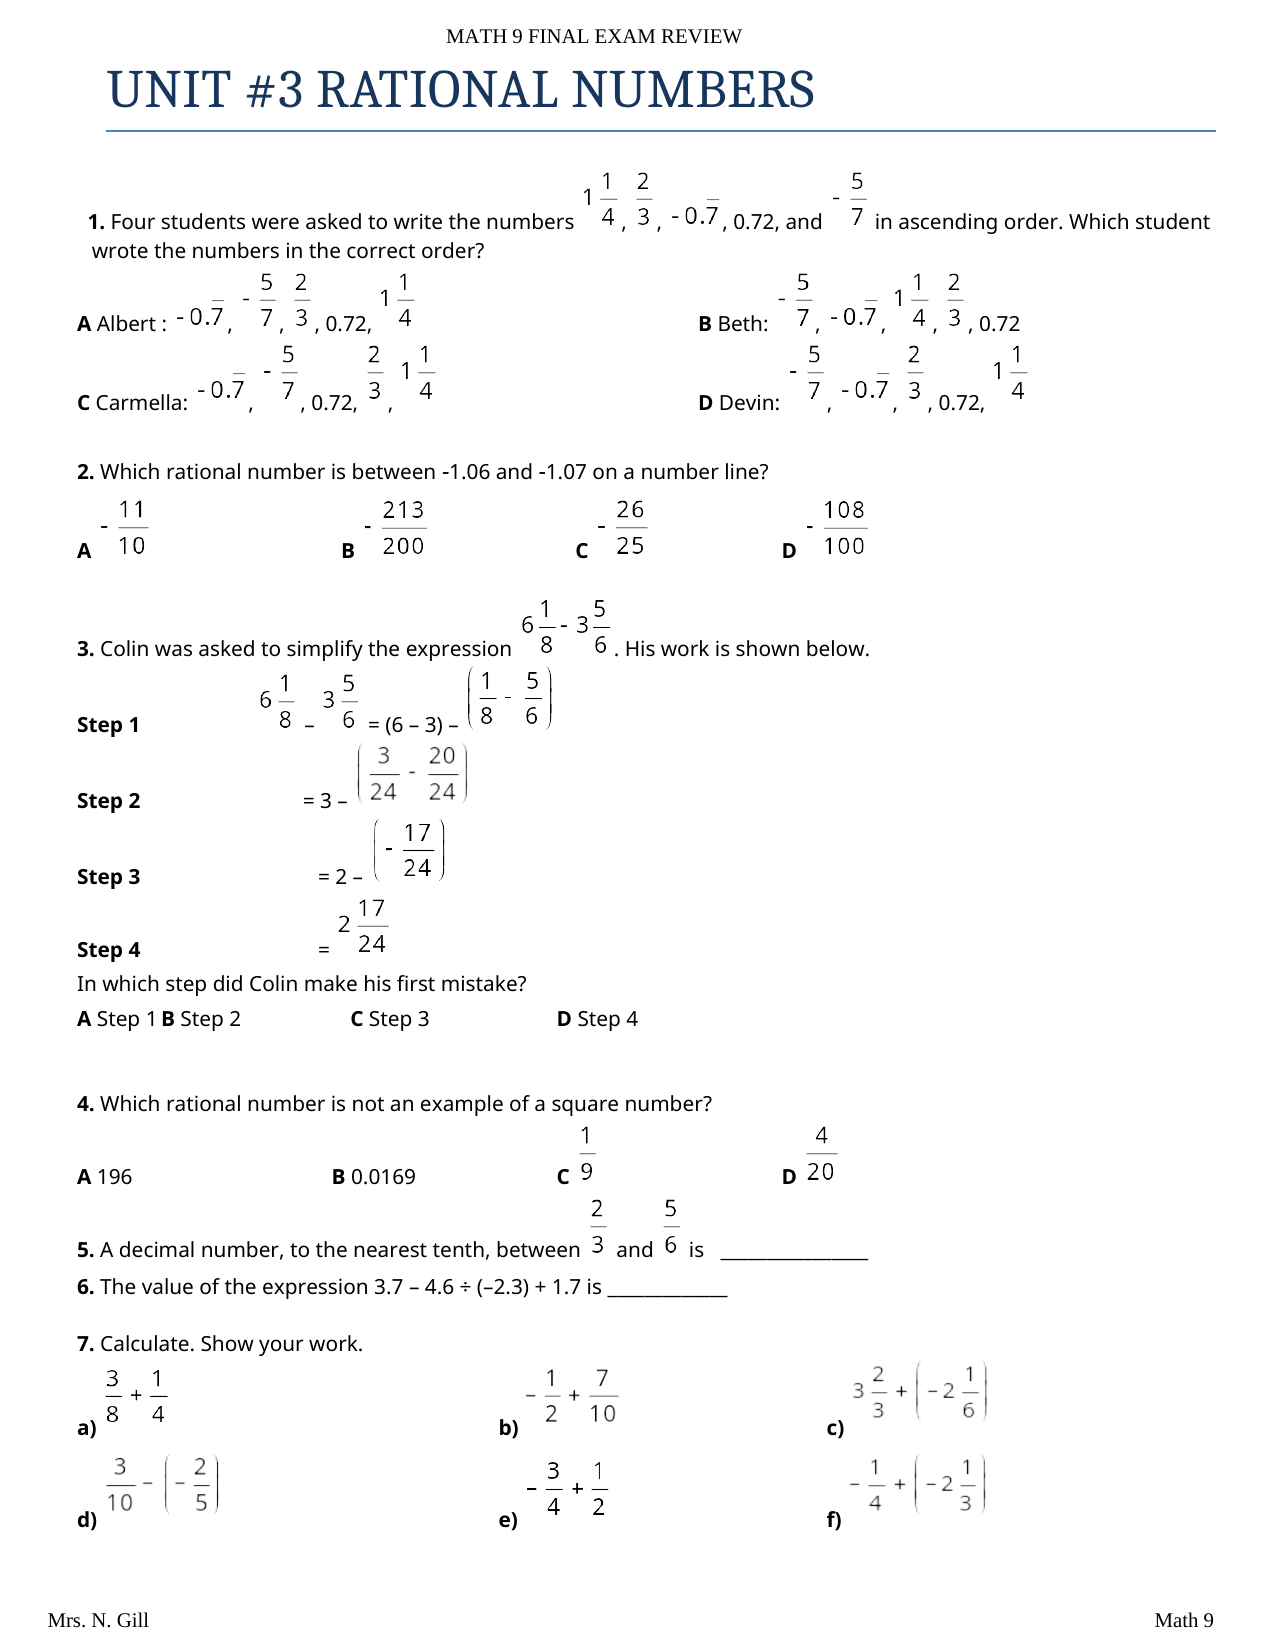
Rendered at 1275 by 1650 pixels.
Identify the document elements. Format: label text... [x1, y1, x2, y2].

text Step 2 = 3 – [77, 739, 1216, 814]
text Step 4 = [77, 890, 1216, 963]
text 1. Four students were asked to write the numbers , , , 0.72, and in ascending order. Which student wrote the numbers in the correct order? [77, 163, 1216, 264]
text A Albert : , , , 0.72, B Beth: , , , , 0.72 [77, 264, 1216, 337]
text 6. The value of the expression 3.7 – 4.6 ÷ (–2.3) + 1.7 is _____________ [77, 1272, 1216, 1300]
list A 196 B 0.0169 C D [77, 1118, 1225, 1191]
text In which step did Colin make his first mistake? [77, 969, 1216, 998]
list 5. A decimal number, to the nearest tenth, between and is ________________ [77, 1191, 1216, 1263]
text A B C D [77, 492, 1216, 564]
list A Step 1 B Step 2 C Step 3 D Step 4 [77, 1004, 1216, 1032]
text 2. Which rational number is between 1.06 and 1.07 on a number line? [77, 457, 1216, 486]
text Step 1 – = (6 – 3) – [77, 663, 1216, 739]
title UNIT #3 RATIONAL NUMBERS [106, 59, 1216, 130]
text a) b) c) [77, 1357, 1216, 1441]
text 7. Calculate. Show your work. [77, 1329, 1216, 1357]
text Step 3 = 2 – [77, 814, 1216, 890]
text 4. Which rational number is not an example of a square number? [77, 1089, 1225, 1118]
text C Carmella: , , 0.72, , D Devin: , , , 0.72, [77, 337, 1216, 416]
text d) e) f) [77, 1449, 1216, 1534]
text 3. Colin was asked to simplify the expression . His work is shown below. [77, 593, 1275, 663]
